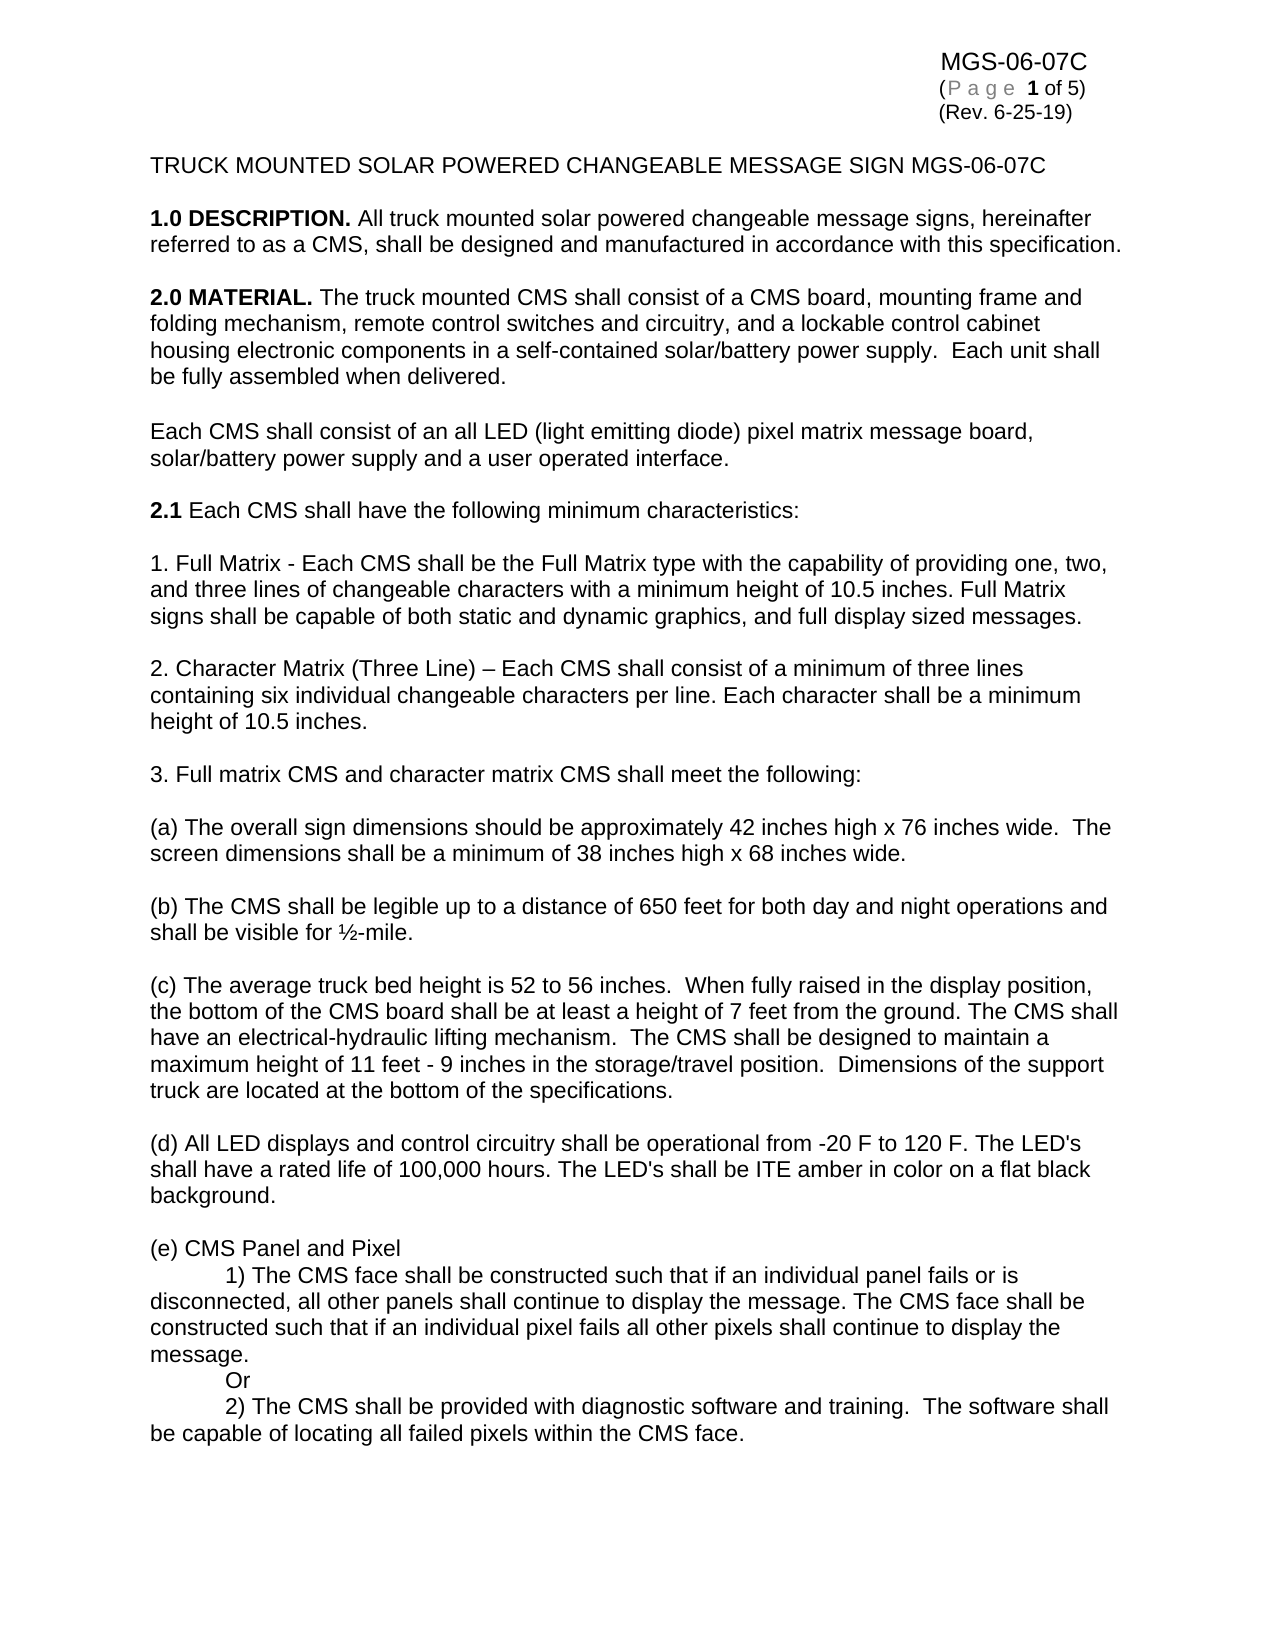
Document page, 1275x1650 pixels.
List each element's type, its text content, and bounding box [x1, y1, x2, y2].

text (d) All LED displays and control circuitry shall be operational from -20 F to 120 F. The LED's shall have a rated life of 100,000 hours. The LED's shall be ITE amber in color on a flat black background. [150, 1130, 1125, 1209]
text 1) The CMS face shall be constructed such that if an individual panel fails or is disconnected, all other panels shall continue to display the message. The CMS face shall be constructed such that if an individual pixel fails all other pixels shall continue to display the message. [150, 1262, 1125, 1367]
text Each CMS shall consist of an all LED (light emitting diode) pixel matrix message board, solar/battery power supply and a user operated interface. [150, 418, 1125, 471]
text 2.1 Each CMS shall have the following minimum characteristics: [150, 497, 1125, 524]
text Or [150, 1367, 1125, 1393]
text 2) The CMS shall be provided with diagnostic software and training. The software shall be capable of locating all failed pixels within the CMS face. [150, 1393, 1125, 1446]
text 1. Full Matrix - Each CMS shall be the Full Matrix type with the capability of providing one, two, and three lines of changeable characters with a minimum height of 10.5 inches. Full Matrix signs shall be capable of both static and dynamic graphics, and full display sized messages. [150, 550, 1125, 629]
text 3. Full matrix CMS and character matrix CMS shall meet the following: [150, 761, 1125, 787]
text (e) CMS Panel and Pixel [150, 1235, 1125, 1262]
text 2. Character Matrix (Three Line) – Each CMS shall consist of a minimum of three lines containing six individual changeable characters per line. Each character shall be a minimum height of 10.5 inches. [150, 655, 1125, 734]
text (a) The overall sign dimensions should be approximately 42 inches high x 76 inches wide. The screen dimensions shall be a minimum of 38 inches high x 68 inches wide. [150, 813, 1125, 866]
text TRUCK MOUNTED SOLAR POWERED CHANGEABLE MESSAGE SIGN MGS-06-07C [150, 152, 1125, 179]
text (b) The CMS shall be legible up to a distance of 650 feet for both day and night operations and shall be visible for ½-mile. [150, 893, 1125, 945]
text (c) The average truck bed height is 52 to 56 inches. When fully raised in the display position, the bottom of the CMS board shall be at least a height of 7 feet from the ground. The CMS shall have an electrical-hydraulic lifting mechanism. The CMS shall be designed to maintain a maximum height of 11 feet - 9 inches in the storage/travel position. Dimensions of the support truck are located at the bottom of the specifications. [150, 972, 1125, 1103]
text 2.0 MATERIAL. The truck mounted CMS shall consist of a CMS board, mounting frame and folding mechanism, remote control switches and circuitry, and a lockable control cabinet housing electronic components in a self-contained solar/battery power supply. Each unit shall be fully assembled when delivered. [150, 284, 1125, 389]
text 1.0 DESCRIPTION. All truck mounted solar powered changeable message signs, hereinafter referred to as a CMS, shall be designed and manufactured in accordance with this specification. [150, 205, 1125, 258]
